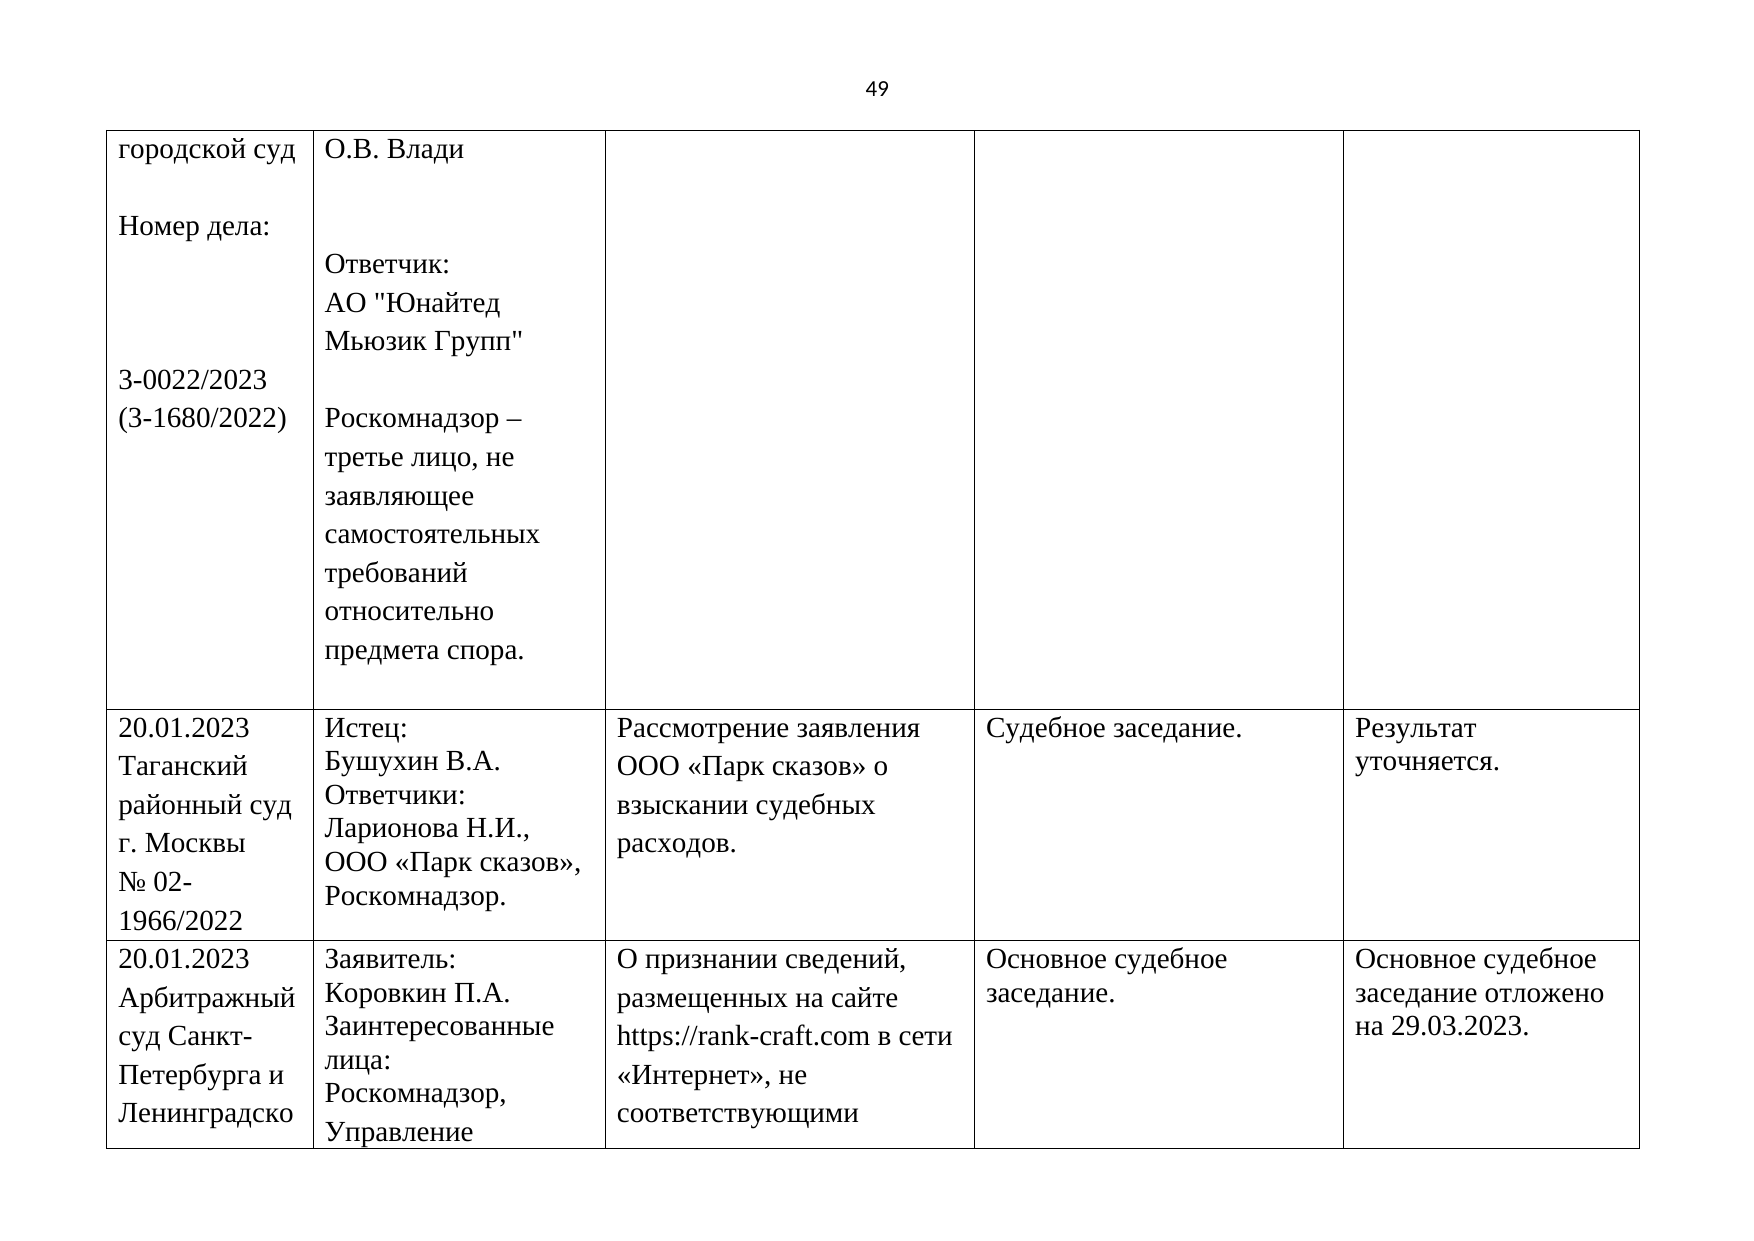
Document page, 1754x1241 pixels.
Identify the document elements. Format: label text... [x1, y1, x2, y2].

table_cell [1344, 131, 1639, 709]
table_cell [107, 131, 313, 709]
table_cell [606, 941, 974, 1147]
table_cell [314, 941, 605, 1147]
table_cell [107, 941, 313, 1147]
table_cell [975, 131, 1343, 709]
table_cell 20.01.2023 Таганский районный суд г. Москвы № 02-1966/2022 [107, 710, 313, 940]
table_cell Рассмотрение заявления ООО «Парк сказов» о взыскании судебных расходов. [606, 710, 974, 940]
table_cell Истец: Бушухин В.А. Ответчики: Ларионова Н.И., ООО «Парк сказов», Роскомнадзор. [314, 710, 605, 940]
table_cell Результат уточняется. [1344, 710, 1639, 940]
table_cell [314, 131, 605, 709]
table_cell Судебное заседание. [975, 710, 1343, 940]
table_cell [975, 941, 1343, 1147]
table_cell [1344, 941, 1639, 1147]
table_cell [606, 131, 974, 709]
